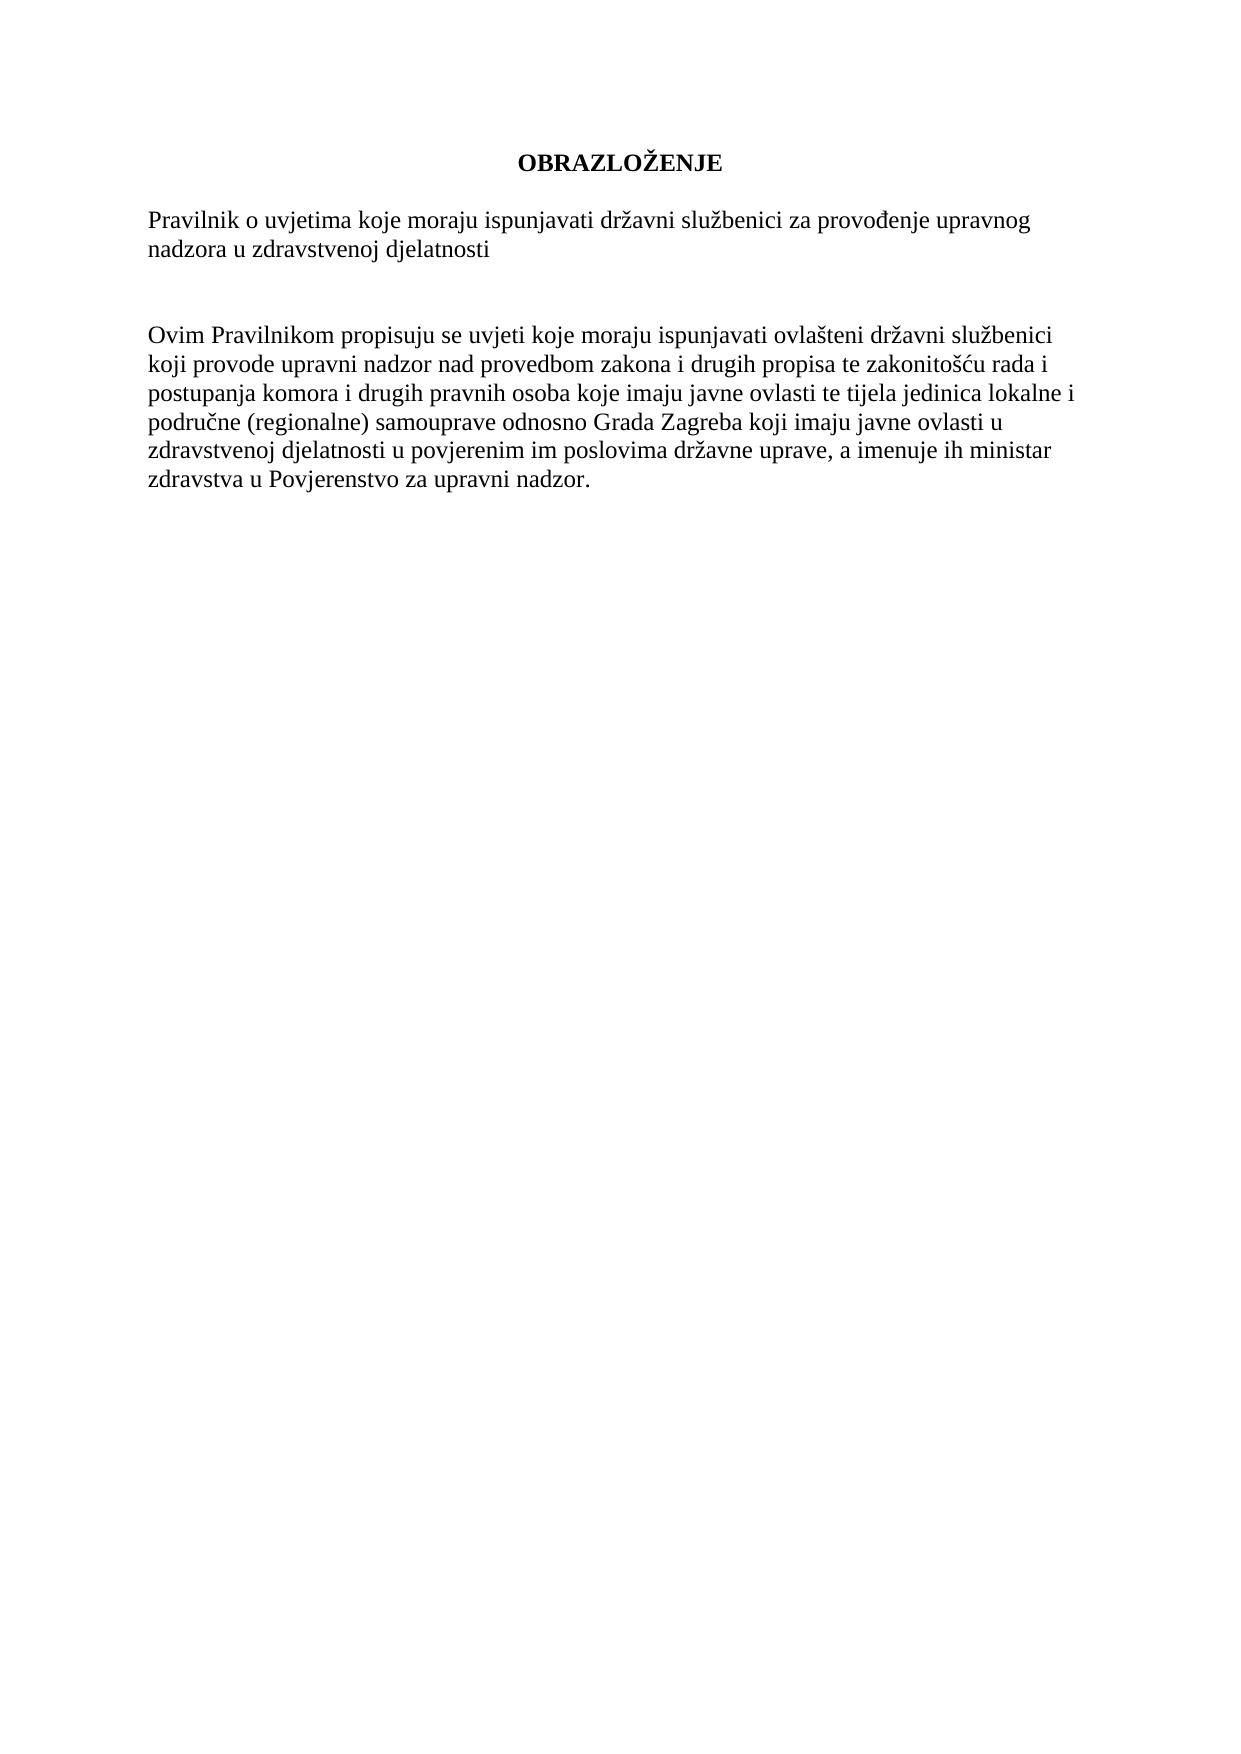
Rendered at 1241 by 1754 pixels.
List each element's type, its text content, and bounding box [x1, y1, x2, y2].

text OBRAZLOŽENJE [148, 148, 1093, 176]
text Ovim Pravilnikom propisuju se uvjeti koje moraju ispunjavati ovlašteni državni službenici koji provode upravni nadzor nad provedbom zakona i drugih propisa te zakonitošću rada i postupanja komora i drugih pravnih osoba koje imaju javne ovlasti te tijela jedinica lokalne i područne (regionalne) samouprave odnosno Grada Zagreba koji imaju javne ovlasti u zdravstvenoj djelatnosti u povjerenim im poslovima državne uprave, a imenuje ih ministar zdravstva u Povjerenstvo za upravni nadzor. [148, 321, 1093, 493]
text Pravilnik o uvjetima koje moraju ispunjavati državni službenici za provođenje upravnog nadzora u zdravstvenoj djelatnosti [148, 205, 1093, 263]
